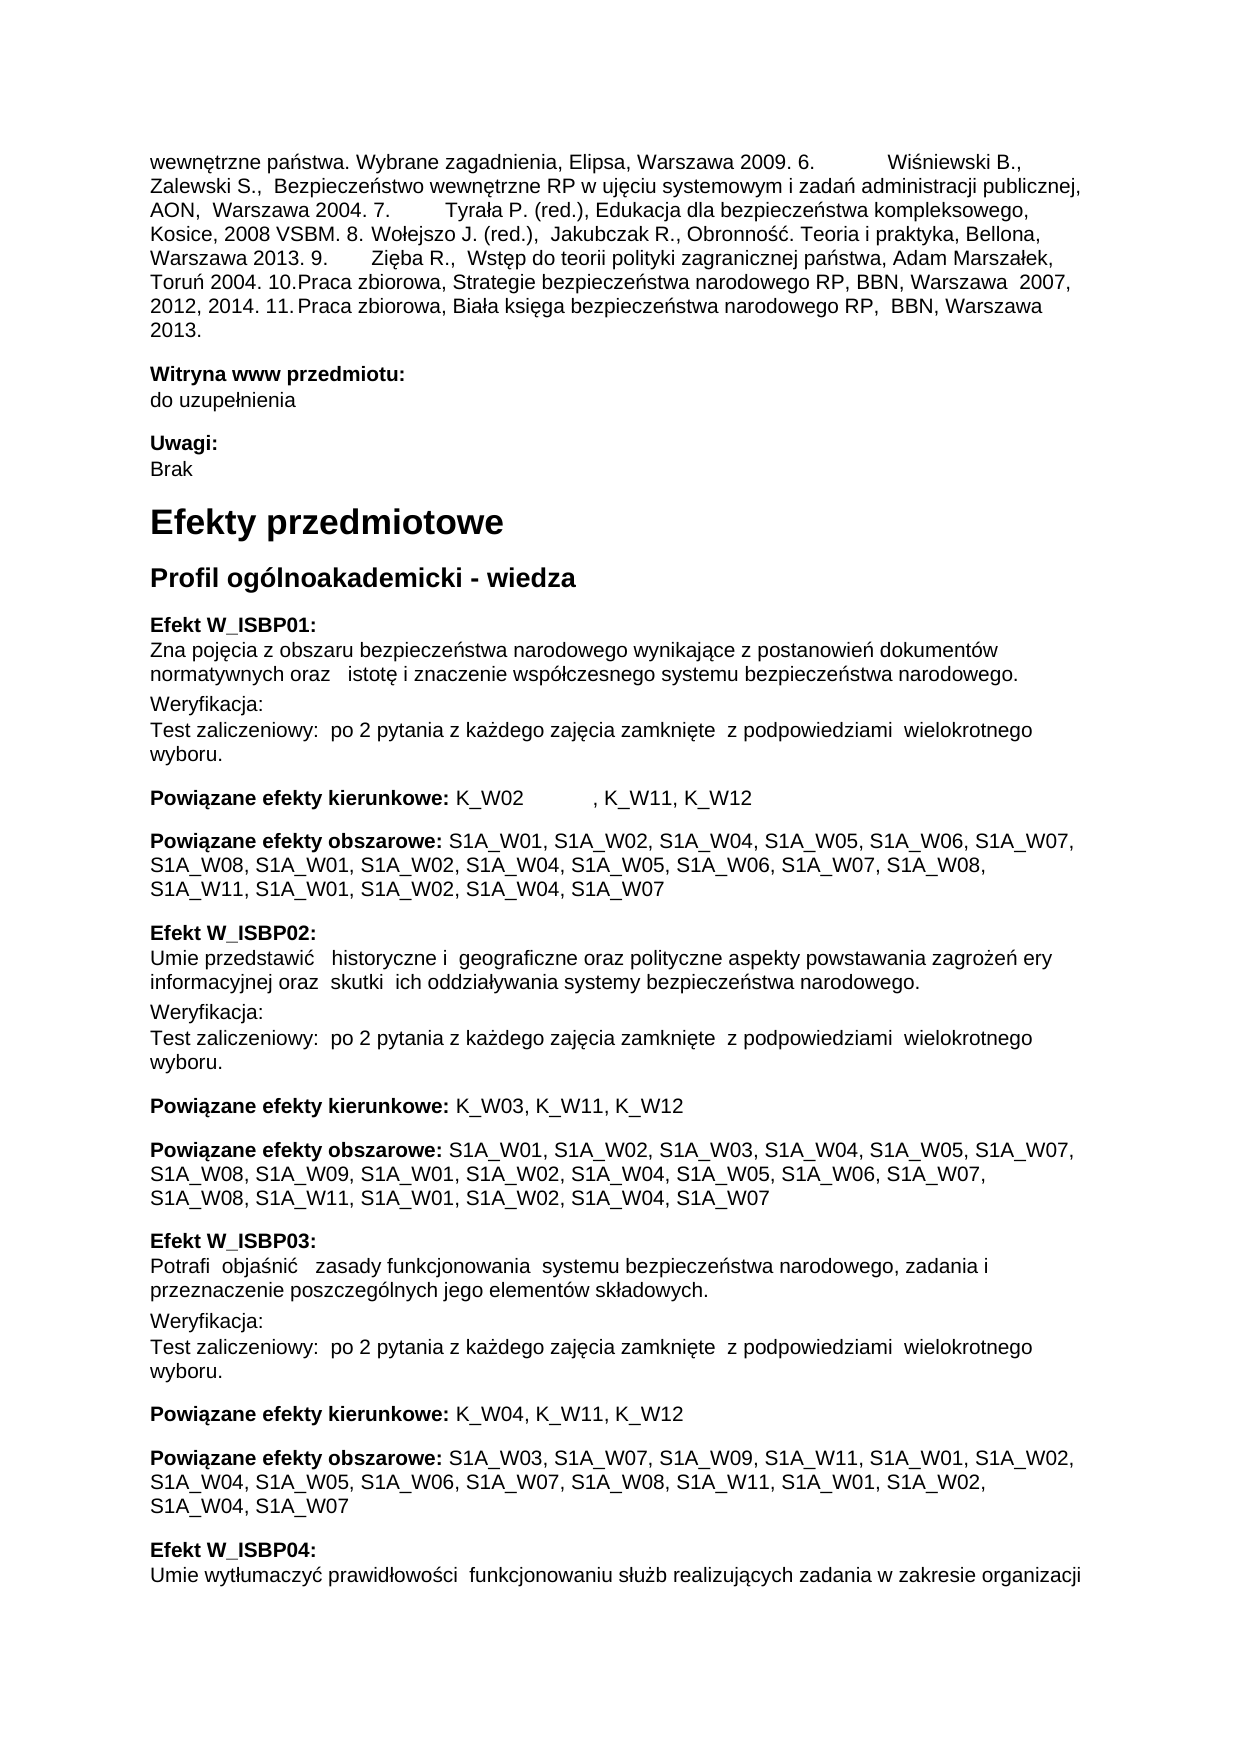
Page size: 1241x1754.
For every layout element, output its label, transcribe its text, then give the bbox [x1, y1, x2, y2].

text Efekt W_ISBP03: [150, 1229, 1090, 1253]
text Weryfikacja: [150, 692, 1090, 716]
subtitle Profil ogólnoakademicki - wiedza [150, 562, 1090, 593]
text do uzupełnienia [150, 387, 1090, 411]
subtitle Efekty przedmiotowe [150, 501, 1090, 542]
text Efekt W_ISBP02: [150, 921, 1090, 945]
text Potrafi objaśnić zasady funkcjonowania systemu bezpieczeństwa narodowego, zadania i przeznaczenie poszczególnych jego elementów składowych. [150, 1254, 1090, 1302]
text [150, 150, 1090, 342]
text Powiązane efekty obszarowe: S1A_W01, S1A_W02, S1A_W03, S1A_W04, S1A_W05, S1A_W07, S1A_W08, S1A_W09, S1A_W01, S1A_W02, S1A_W04, S1A_W05, S1A_W06, S1A_W07, S1A_W08, S1A_W11, S1A_W01, S1A_W02, S1A_W04, S1A_W07 [150, 1138, 1090, 1209]
text Witryna www przedmiotu: [150, 361, 1090, 385]
text Zna pojęcia z obszaru bezpieczeństwa narodowego wynikające z postanowień dokumentów normatywnych oraz istotę i znaczenie współczesnego systemu bezpieczeństwa narodowego. [150, 638, 1090, 686]
text Weryfikacja: [150, 1000, 1090, 1024]
text Powiązane efekty kierunkowe: K_W04, K_W11, K_W12 [150, 1402, 1090, 1426]
text Uwagi: [150, 431, 1090, 455]
text Test zaliczeniowy: po 2 pytania z każdego zajęcia zamknięte z podpowiedziami wielokrotnego wyboru. [150, 718, 1090, 766]
text Efekt W_ISBP04: [150, 1538, 1090, 1562]
text Umie przedstawić historyczne i geograficzne oraz polityczne aspekty powstawania zagrożeń ery informacyjnej oraz skutki ich oddziaływania systemy bezpieczeństwa narodowego. [150, 946, 1090, 994]
text Efekt W_ISBP01: [150, 613, 1090, 637]
text Test zaliczeniowy: po 2 pytania z każdego zajęcia zamknięte z podpowiedziami wielokrotnego wyboru. [150, 1334, 1090, 1382]
text Powiązane efekty kierunkowe: K_W03, K_W11, K_W12 [150, 1094, 1090, 1118]
text Test zaliczeniowy: po 2 pytania z każdego zajęcia zamknięte z podpowiedziami wielokrotnego wyboru. [150, 1026, 1090, 1074]
text Weryfikacja: [150, 1308, 1090, 1332]
text Brak [150, 457, 1090, 481]
text Powiązane efekty kierunkowe: K_W02 , K_W11, K_W12 [150, 786, 1090, 809]
text Powiązane efekty obszarowe: S1A_W01, S1A_W02, S1A_W04, S1A_W05, S1A_W06, S1A_W07, S1A_W08, S1A_W01, S1A_W02, S1A_W04, S1A_W05, S1A_W06, S1A_W07, S1A_W08, S1A_W11, S1A_W01, S1A_W02, S1A_W04, S1A_W07 [150, 829, 1090, 901]
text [150, 1563, 1090, 1587]
text Powiązane efekty obszarowe: S1A_W03, S1A_W07, S1A_W09, S1A_W11, S1A_W01, S1A_W02, S1A_W04, S1A_W05, S1A_W06, S1A_W07, S1A_W08, S1A_W11, S1A_W01, S1A_W02, S1A_W04, S1A_W07 [150, 1446, 1090, 1518]
